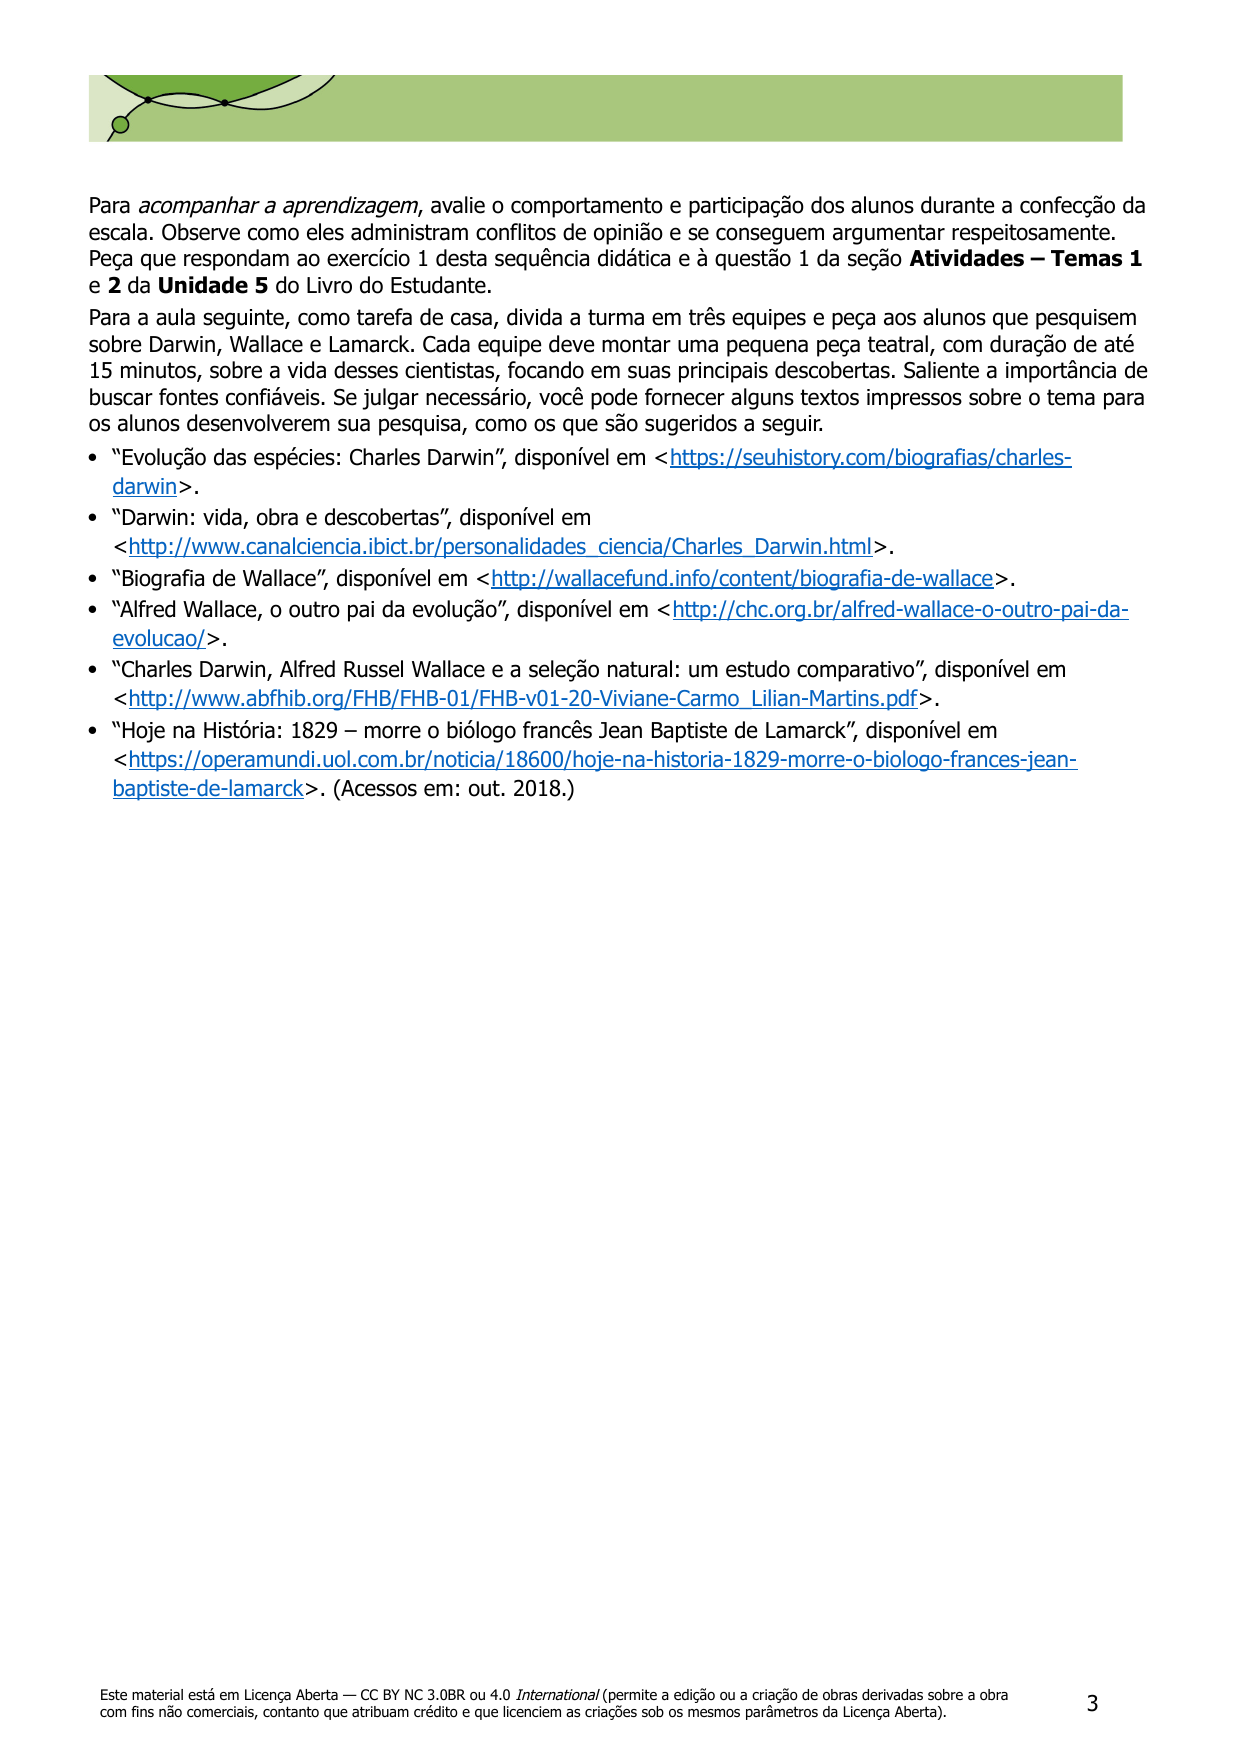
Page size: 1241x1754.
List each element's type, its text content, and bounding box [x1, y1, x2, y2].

text “Charles Darwin, Alfred Russel Wallace e a seleção natural: um estudo comparativo”, disponível em <http://www.abfhib.org/FHB/FHB-01/FHB-v01-20-Viviane-Carmo_Lilian-Martins.pdf>. [89, 654, 1152, 713]
text “Hoje na História: 1829 – morre o biólogo francês Jean Baptiste de Lamarck”, disponível em <https://operamundi.uol.com.br/noticia/18600/hoje-na-historia-1829-morre-o-biologo-frances-jean-baptiste-de-lamarck>. (Acessos em: out. 2018.) [89, 715, 1152, 802]
picture [88, 75, 1123, 154]
text “Darwin: vida, obra e descobertas”, disponível em <http://www.canalciencia.ibict.br/personalidades_ciencia/Charles_Darwin.html>. [89, 502, 1152, 561]
text “Evolução das espécies: Charles Darwin”, disponível em <https://seuhistory.com/biografias/charles-darwin>. [89, 442, 1152, 500]
text “Alfred Wallace, o outro pai da evolução”, disponível em <http://chc.org.br/alfred-wallace-o-outro-pai-da-evolucao/>. [89, 594, 1152, 652]
text Para a aula seguinte, como tarefa de casa, divida a turma em três equipes e peça aos alunos que pesquisem sobre Darwin, Wallace e Lamarck. Cada equipe deve montar uma pequena peça teatral, com duração de até 15 minutos, sobre a vida desses cientistas, focando em suas principais descobertas. Saliente a importância de buscar fontes confiáveis. Se julgar necessário, você pode fornecer alguns textos impressos sobre o tema para os alunos desenvolverem sua pesquisa, como os que são sugeridos a seguir. [89, 304, 1152, 436]
text “Biografia de Wallace”, disponível em <http://wallacefund.info/content/biografia-de-wallace>. [89, 563, 1152, 592]
text Para acompanhar a aprendizagem, avalie o comportamento e participação dos alunos durante a confecção da escala. Observe como eles administram conflitos de opinião e se conseguem argumentar respeitosamente. Peça que respondam ao exercício 1 desta sequência didática e à questão 1 da seção Atividades – Temas 1 e 2 da Unidade 5 do Livro do Estudante. [89, 192, 1152, 298]
